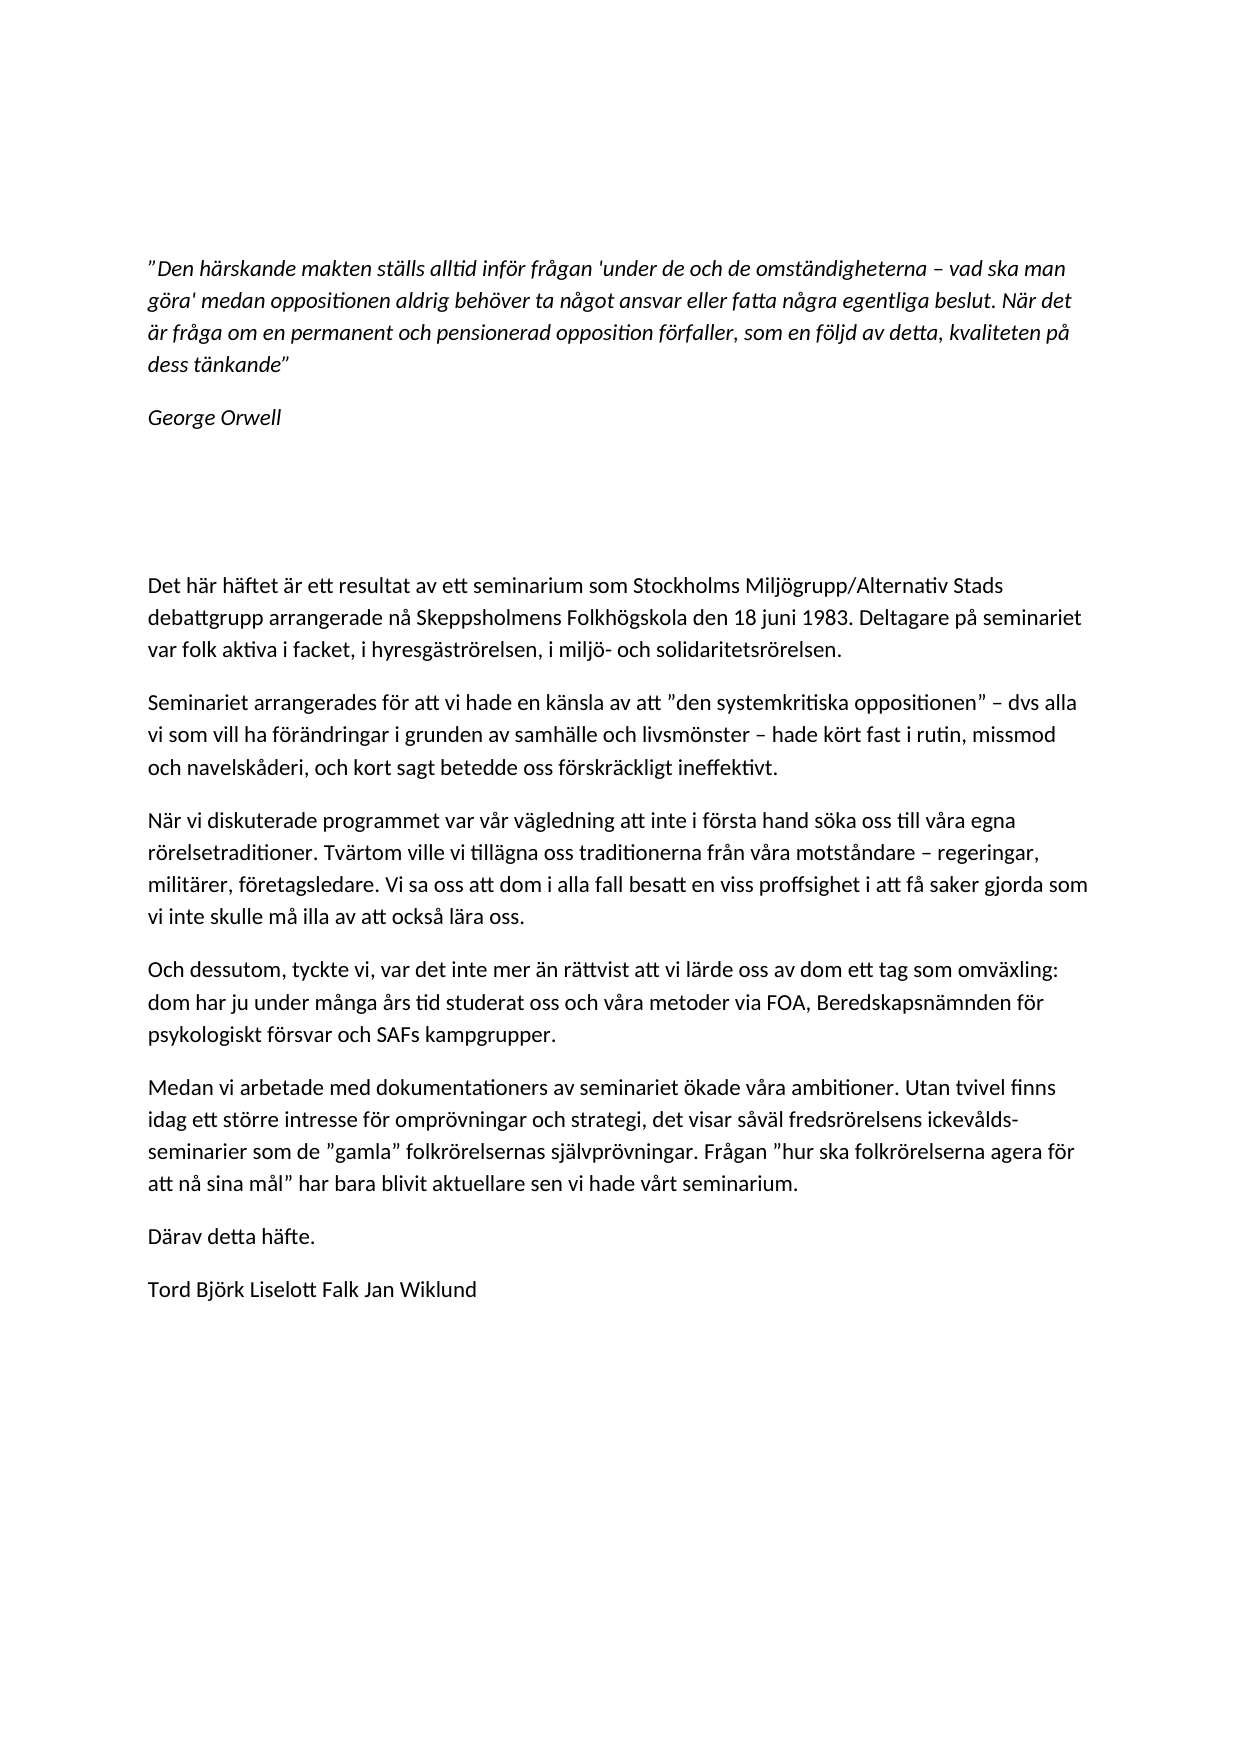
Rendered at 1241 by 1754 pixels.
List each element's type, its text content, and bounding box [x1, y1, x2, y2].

text När vi diskuterade programmet var vår vägledning att inte i första hand söka oss till våra egna rörelsetraditioner. Tvärtom ville vi tillägna oss traditionerna från våra motståndare – regeringar, militärer, företagsledare. Vi sa oss att dom i alla fall besatt en viss proffsighet i att få saker gjorda som vi inte skulle må illa av att också lära oss. [148, 806, 1093, 930]
text Och dessutom, tyckte vi, var det inte mer än rättvist att vi lärde oss av dom ett tag som omväxling: dom har ju under många års tid studerat oss och våra metoder via FOA, Beredskapsnämnden för psykologiskt försvar och SAFs kampgrupper. [148, 955, 1093, 1048]
text Medan vi arbetade med dokumentationers av seminariet ökade våra ambitioner. Utan tvivel finns idag ett större intresse för omprövningar och strategi, det visar såväl fredsrörelsens ickevålds-seminarier som de ”gamla” folkrörelsernas självprövningar. Frågan ”hur ska folkrörelserna agera för att nå sina mål” har bara blivit aktuellare sen vi hade vårt seminarium. [148, 1073, 1093, 1197]
text Seminariet arrangerades för att vi hade en känsla av att ”den systemkritiska oppositionen” – dvs alla vi som vill ha förändringar i grunden av samhälle och livsmönster – hade kört fast i rutin, missmod och navelskåderi, och kort sagt betedde oss förskräckligt ineffektivt. [148, 688, 1093, 781]
text ”Den härskande makten ställs alltid inför frågan 'under de och de omständigheterna – vad ska man göra' medan oppositionen aldrig behöver ta något ansvar eller fatta några egentliga beslut. När det är fråga om en permanent och pensionerad opposition förfaller, som en följd av detta, kvaliteten på dess tänkande” [148, 254, 1093, 378]
text Tord Björk Liselott Falk Jan Wiklund [148, 1275, 1093, 1303]
text George Orwell [148, 403, 1093, 431]
text Därav detta häfte. [148, 1222, 1093, 1250]
text Det här häftet är ett resultat av ett seminarium som Stockholms Miljögrupp/Alternativ Stads debattgrupp arrangerade nå Skeppsholmens Folkhögskola den 18 juni 1983. Deltagare på seminariet var folk aktiva i facket, i hyresgäströrelsen, i miljö- och solidaritetsrörelsen. [148, 571, 1093, 663]
